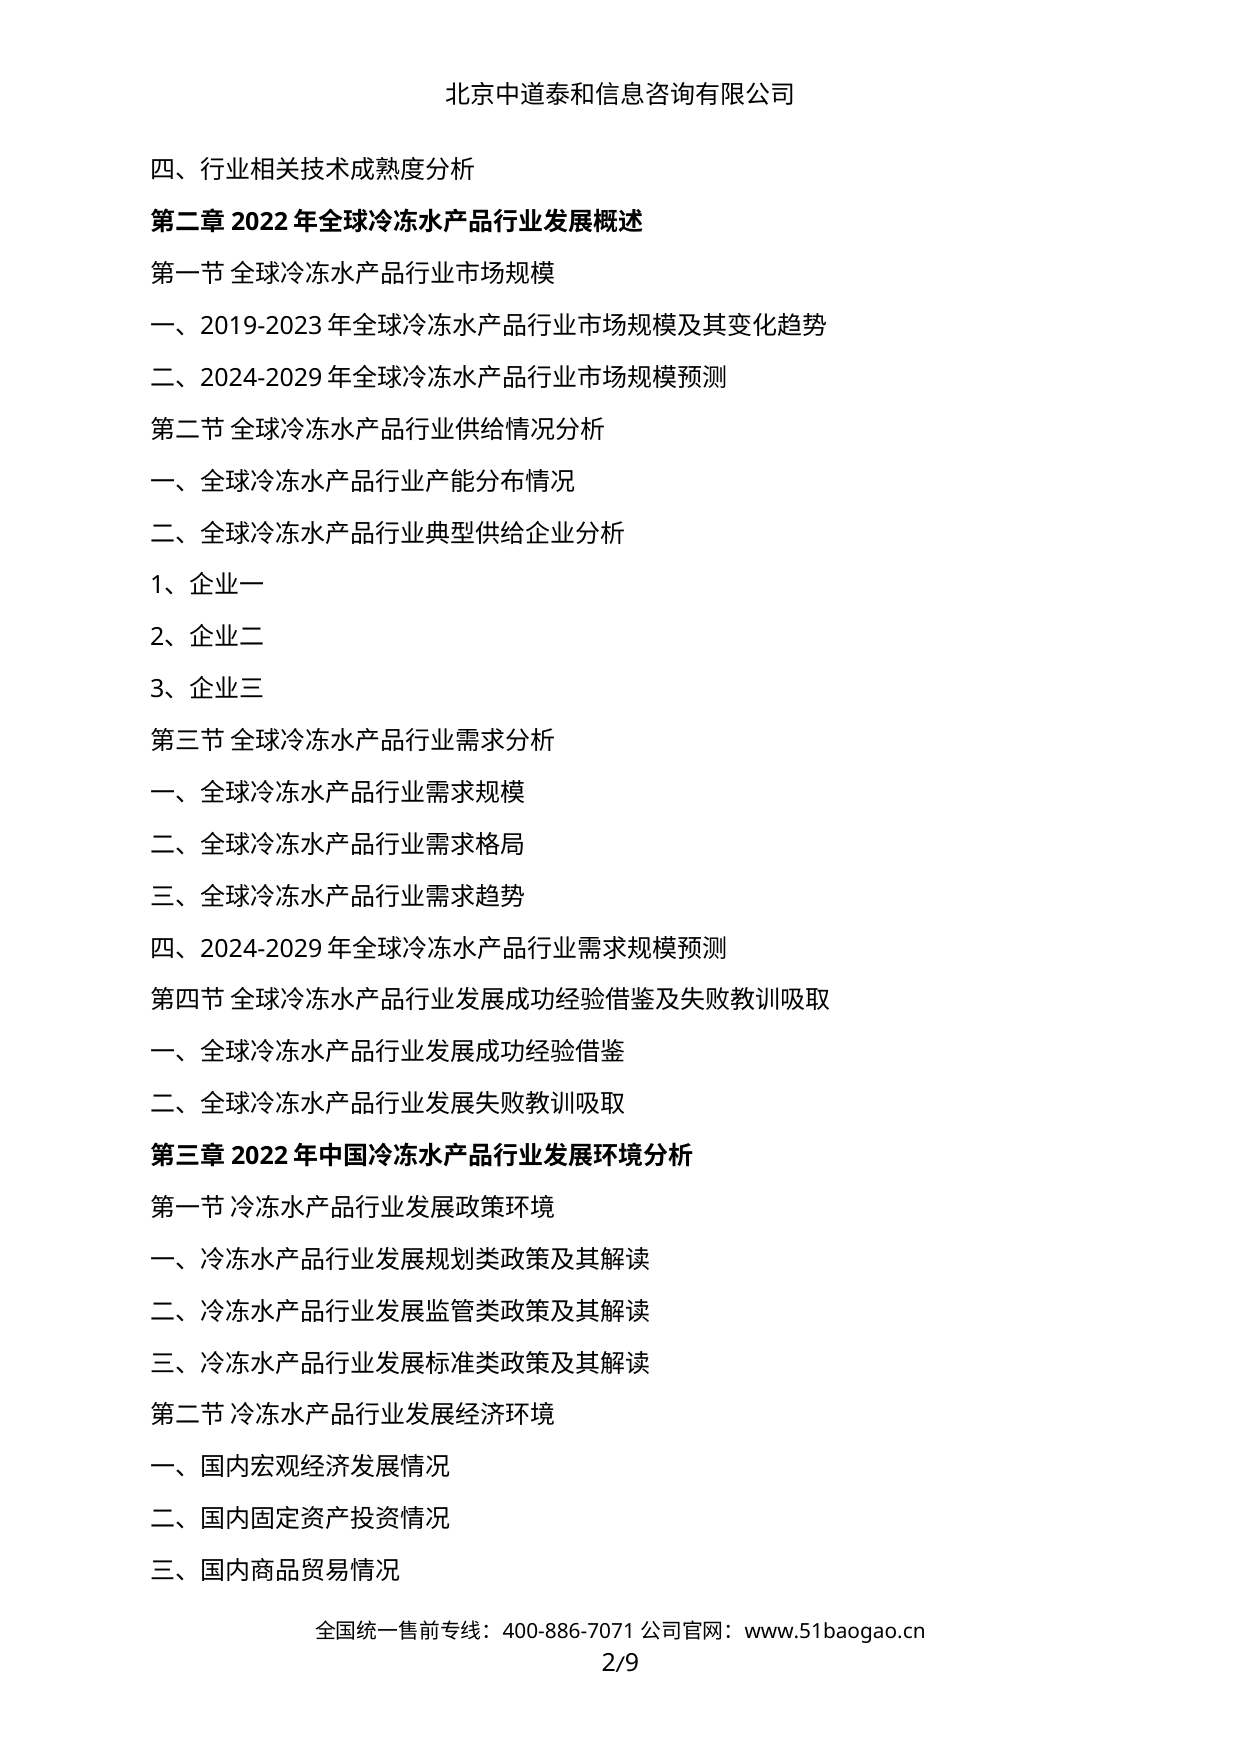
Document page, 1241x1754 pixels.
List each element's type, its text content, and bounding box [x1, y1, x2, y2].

text 二、国内固定资产投资情况 [150, 1499, 1090, 1535]
text 三、冷冻水产品行业发展标准类政策及其解读 [150, 1343, 1090, 1379]
text 二、全球冷冻水产品行业需求格局 [150, 824, 1090, 861]
text 第三节 全球冷冻水产品行业需求分析 [150, 721, 1090, 757]
text 第三章 2022年中国冷冻水产品行业发展环境分析 [150, 1136, 1090, 1172]
text 一、全球冷冻水产品行业需求规模 [150, 772, 1090, 809]
text 第一节 全球冷冻水产品行业市场规模 [150, 254, 1090, 290]
text 二、2024-2029年全球冷冻水产品行业市场规模预测 [150, 357, 1090, 394]
text 一、冷冻水产品行业发展规划类政策及其解读 [150, 1239, 1090, 1276]
text 第二章 2022年全球冷冻水产品行业发展概述 [150, 202, 1090, 238]
text 第二节 冷冻水产品行业发展经济环境 [150, 1395, 1090, 1431]
text 第二节 全球冷冻水产品行业供给情况分析 [150, 409, 1090, 446]
text 四、行业相关技术成熟度分析 [150, 150, 1090, 186]
text 二、全球冷冻水产品行业发展失败教训吸取 [150, 1084, 1090, 1120]
text 1、企业一 [150, 565, 1090, 601]
text 一、全球冷冻水产品行业产能分布情况 [150, 461, 1090, 497]
text 二、冷冻水产品行业发展监管类政策及其解读 [150, 1291, 1090, 1327]
text 三、国内商品贸易情况 [150, 1551, 1090, 1587]
text 一、全球冷冻水产品行业发展成功经验借鉴 [150, 1032, 1090, 1068]
text 一、国内宏观经济发展情况 [150, 1447, 1090, 1483]
text 第四节 全球冷冻水产品行业发展成功经验借鉴及失败教训吸取 [150, 980, 1090, 1016]
text 二、全球冷冻水产品行业典型供给企业分析 [150, 513, 1090, 549]
text 四、2024-2029年全球冷冻水产品行业需求规模预测 [150, 928, 1090, 964]
text 三、全球冷冻水产品行业需求趋势 [150, 876, 1090, 912]
text 3、企业三 [150, 669, 1090, 705]
text 一、2019-2023年全球冷冻水产品行业市场规模及其变化趋势 [150, 306, 1090, 342]
text 2、企业二 [150, 617, 1090, 653]
text 第一节 冷冻水产品行业发展政策环境 [150, 1187, 1090, 1224]
